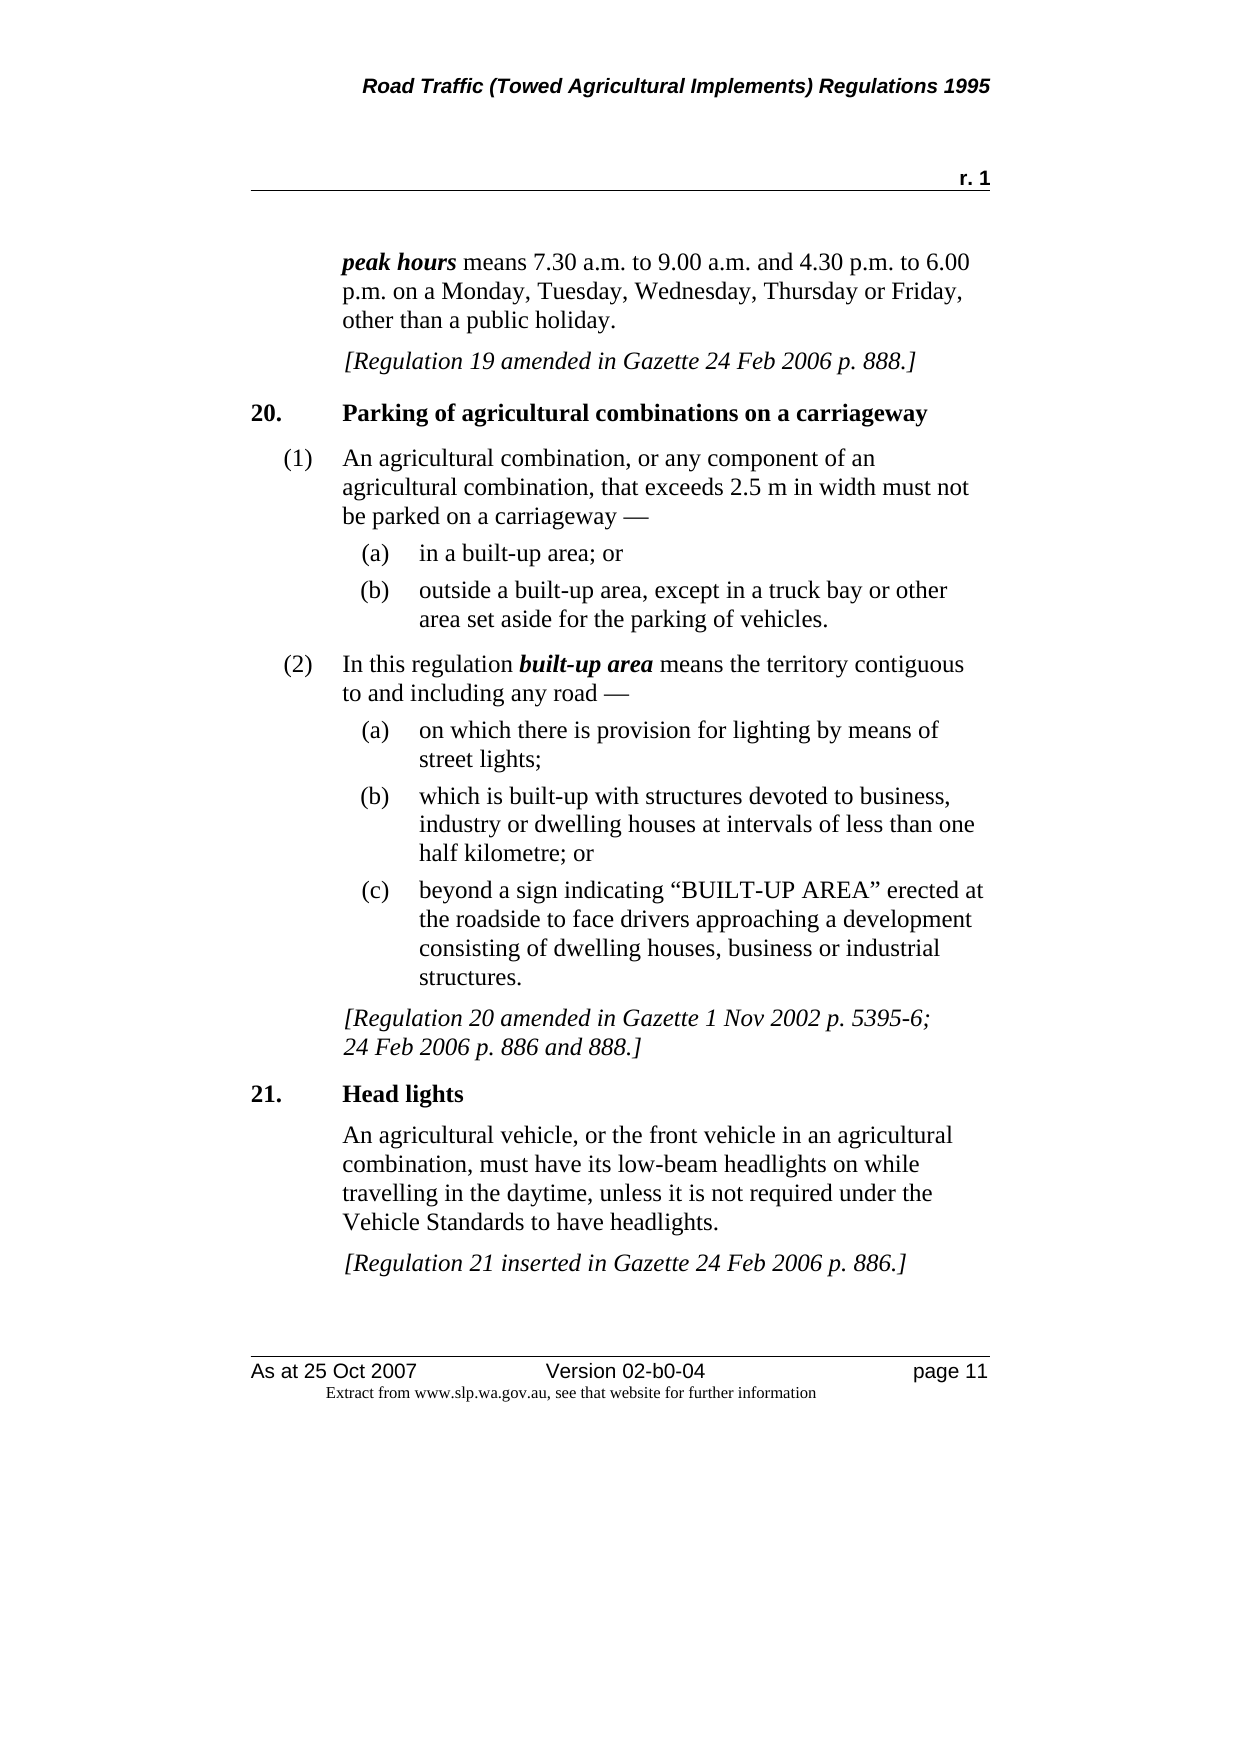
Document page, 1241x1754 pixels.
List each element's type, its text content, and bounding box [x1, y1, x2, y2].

text [Regulation 21 inserted in Gazette 24 Feb 2006 p. 886.] [251, 1248, 990, 1277]
text (1) An agricultural combination, or any component of an agricultural combination, that exceeds 2.5 m in width must not be parked on a carriageway — [251, 443, 990, 529]
text [Regulation 19 amended in Gazette 24 Feb 2006 p. 888.] [251, 346, 990, 375]
subtitle 21. Head lights [251, 1079, 990, 1108]
subtitle 20. Parking of agricultural combinations on a carriageway [251, 398, 990, 427]
text peak hours means 7.30 a.m. to 9.00 a.m. and 4.30 p.m. to 6.00 p.m. on a Monday, Tuesday, Wednesday, Thursday or Friday, other than a public holiday. [251, 247, 990, 334]
text (a) on which there is provision for lighting by means of street lights; [251, 715, 990, 772]
text An agricultural vehicle, or the front vehicle in an agricultural combination, must have its low-beam headlights on while travelling in the daytime, unless it is not required under the Vehicle Standards to have headlights. [251, 1120, 990, 1235]
text [Regulation 20 amended in Gazette 1 Nov 2002 p. 5395-6; 24 Feb 2006 p. 886 and 888.] [251, 1003, 990, 1060]
text (a) in a built-up area; or [251, 538, 990, 567]
text (c) beyond a sign indicating “BUILT-UP AREA” erected at the roadside to face drivers approaching a development consisting of dwelling houses, business or industrial structures. [251, 875, 990, 990]
text (2) In this regulation built-up area means the territory contiguous to and including any road — [251, 649, 990, 707]
text (b) which is built-up with structures devoted to business, industry or dwelling houses at intervals of less than one half kilometre; or [251, 781, 990, 867]
text (b) outside a built-up area, except in a truck bay or other area set aside for the parking of vehicles. [251, 575, 990, 632]
